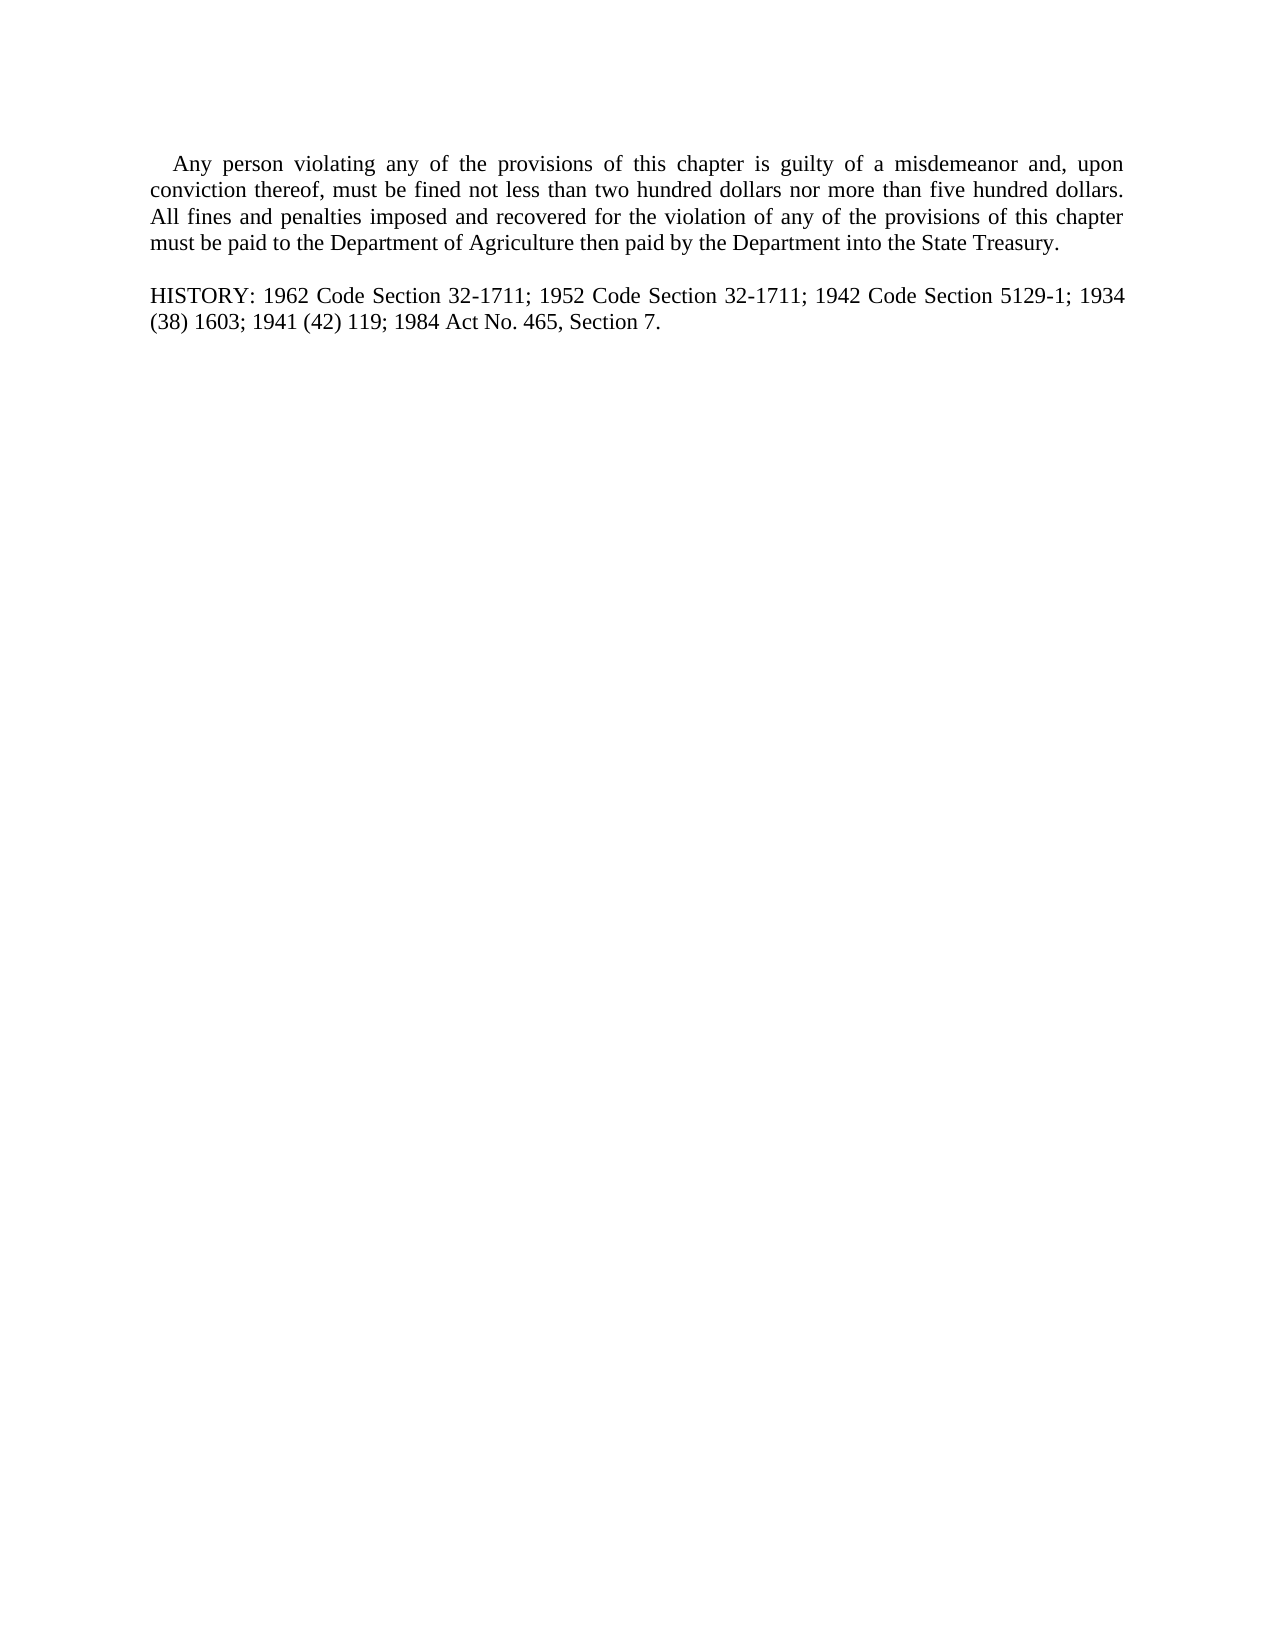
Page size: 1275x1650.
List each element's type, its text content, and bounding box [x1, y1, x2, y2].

text HISTORY: 1962 Code Section 32-1711; 1952 Code Section 32-1711; 1942 Code Section 5129-1; 1934 (38) 1603; 1941 (42) 119; 1984 Act No. 465, Section 7. [150, 282, 1125, 334]
text Any person violating any of the provisions of this chapter is guilty of a misdemeanor and, upon conviction thereof, must be fined not less than two hundred dollars nor more than five hundred dollars. All fines and penalties imposed and recovered for the violation of any of the provisions of this chapter must be paid to the Department of Agriculture then paid by the Department into the State Treasury. [150, 150, 1125, 255]
